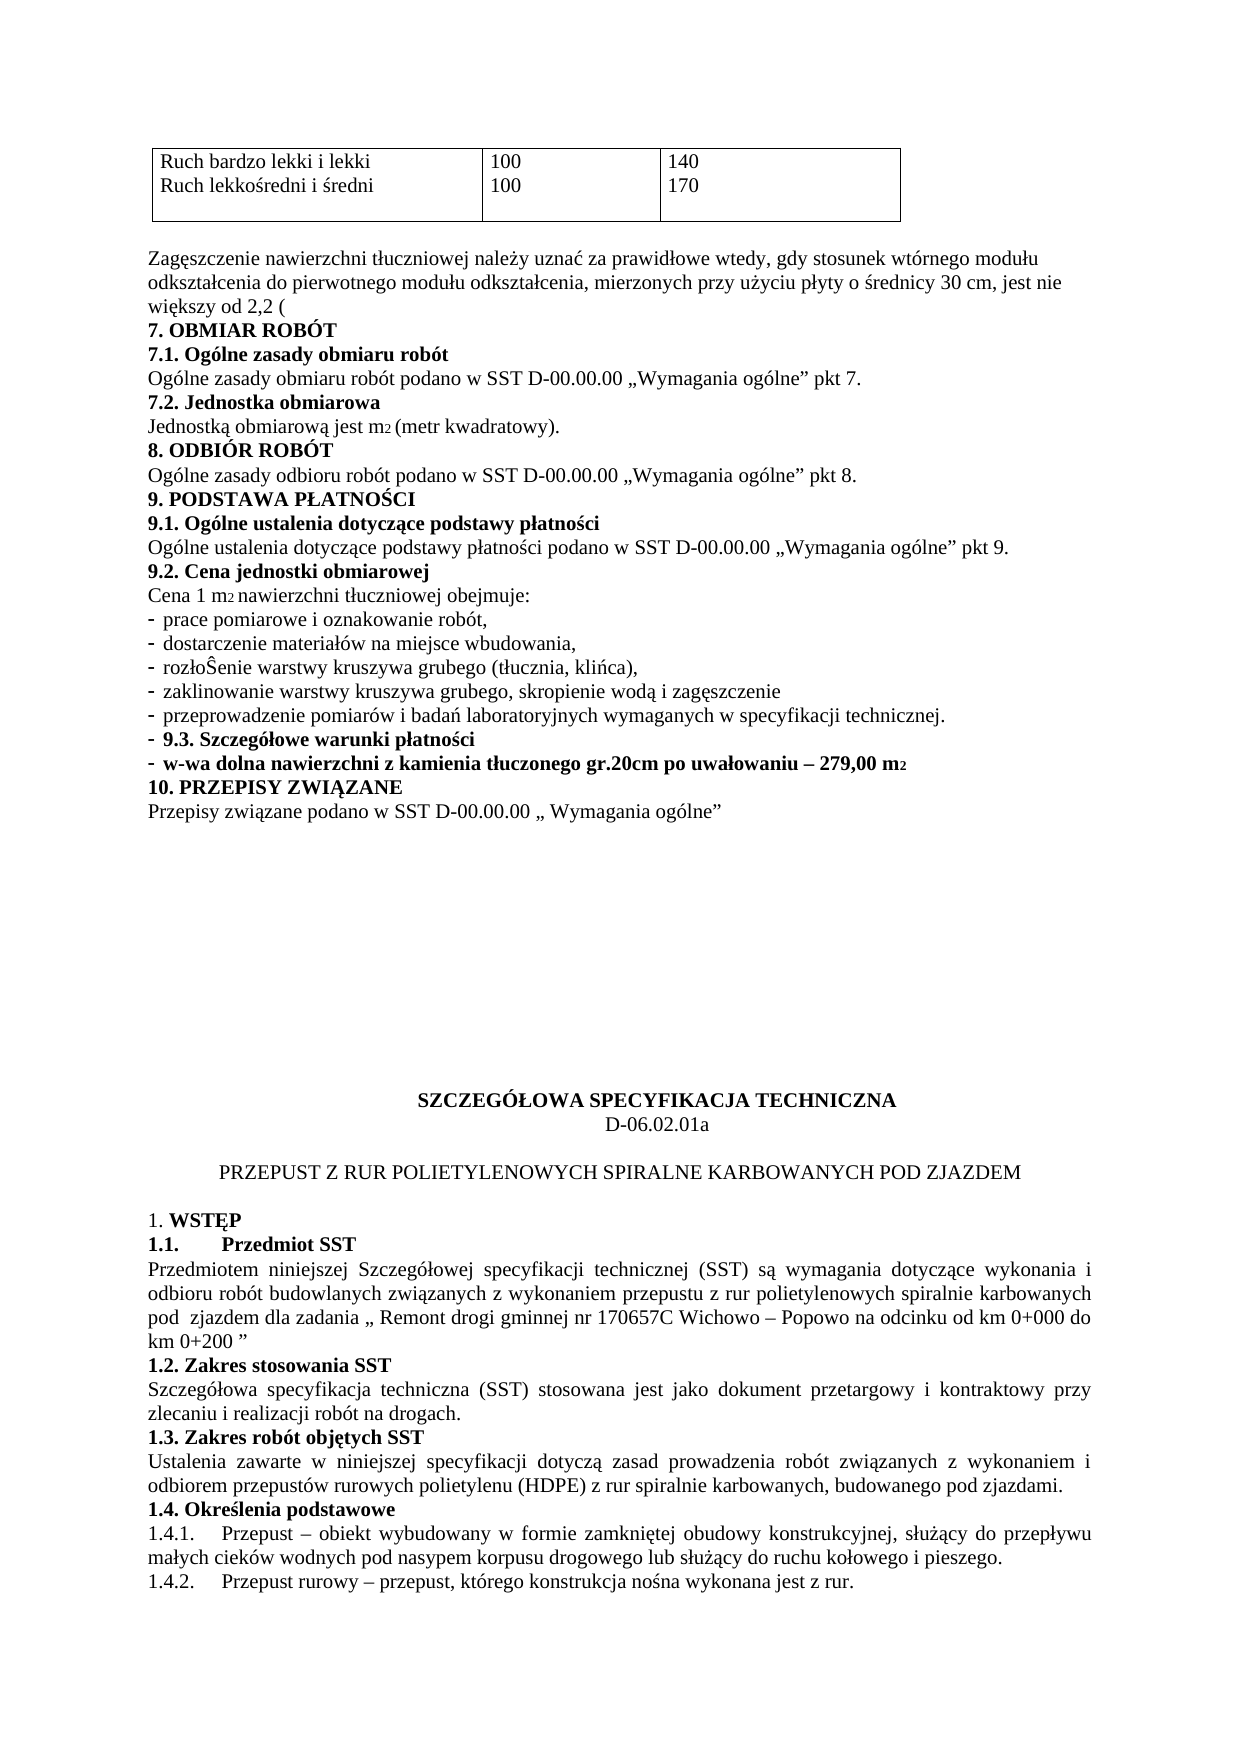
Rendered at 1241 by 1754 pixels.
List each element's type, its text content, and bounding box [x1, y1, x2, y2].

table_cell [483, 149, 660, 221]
text rozłoŜenie warstwy kruszywa grubego (tłucznia, klińca), [148, 655, 1093, 679]
text zaklinowanie warstwy kruszywa grubego, skropienie wodą i zagęszczenie [148, 679, 1093, 703]
text 7.1. Ogólne zasady obmiaru robót [148, 342, 1093, 366]
text 1.2. Zakres stosowania SST [148, 1353, 1093, 1377]
text Cena 1 m2 nawierzchni tłuczniowej obejmuje: [148, 583, 1093, 607]
text 1.3. Zakres robót objętych SST [148, 1425, 1093, 1449]
text 8. ODBIÓR ROBÓT [148, 438, 1093, 462]
text 1.1. Przedmiot SST [148, 1232, 1093, 1256]
text prace pomiarowe i oznakowanie robót, [148, 607, 1093, 631]
text Ogólne zasady obmiaru robót podano w SST D-00.00.00 „Wymagania ogólne” pkt 7. [148, 366, 1093, 390]
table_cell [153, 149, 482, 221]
text Szczegółowa specyfikacja techniczna (SST) stosowana jest jako dokument przetargowy i kontraktowy przy zlecaniu i realizacji robót na drogach. [148, 1377, 1093, 1425]
text Ogólne ustalenia dotyczące podstawy płatności podano w SST D-00.00.00 „Wymagania ogólne” pkt 9. [148, 535, 1093, 559]
text Ogólne zasady odbioru robót podano w SST D-00.00.00 „Wymagania ogólne” pkt 8. [148, 462, 1093, 487]
text 1. WSTĘP [148, 1208, 1093, 1232]
text Zagęszczenie nawierzchni tłuczniowej należy uznać za prawidłowe wtedy, gdy stosunek wtórnego modułu odkształcenia do pierwotnego modułu odkształcenia, mierzonych przy użyciu płyty o średnicy 30 cm, jest nie większy od 2,2 ( [148, 246, 1093, 318]
text 9.3. Szczegółowe warunki płatności [148, 727, 1093, 751]
text 1.4.2. Przepust rurowy – przepust, którego konstrukcja nośna wykonana jest z rur. [148, 1569, 1093, 1593]
text Przepisy związane podano w SST D-00.00.00 „ Wymagania ogólne” [148, 799, 1093, 823]
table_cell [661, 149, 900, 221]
text 7.2. Jednostka obmiarowa [148, 390, 1093, 414]
text SZCZEGÓŁOWA SPECYFIKACJA TECHNICZNA [148, 1088, 1093, 1112]
text PRZEPUST Z RUR POLIETYLENOWYCH SPIRALNE KARBOWANYCH POD ZJAZDEM [148, 1160, 1093, 1184]
text 9.2. Cena jednostki obmiarowej [148, 559, 1093, 583]
text D-06.02.01a [148, 1112, 1093, 1136]
text dostarczenie materiałów na miejsce wbudowania, [148, 631, 1093, 655]
text 1.4. Określenia podstawowe [148, 1497, 1093, 1521]
text 9.1. Ogólne ustalenia dotyczące podstawy płatności [148, 511, 1093, 535]
text przeprowadzenie pomiarów i badań laboratoryjnych wymaganych w specyfikacji technicznej. [148, 703, 1093, 727]
text 9. PODSTAWA PŁATNOŚCI [148, 487, 1093, 511]
text Ustalenia zawarte w niniejszej specyfikacji dotyczą zasad prowadzenia robót związanych z wykonaniem i odbiorem przepustów rurowych polietylenu (HDPE) z rur spiralnie karbowanych, budowanego pod zjazdami. [148, 1449, 1093, 1497]
text w-wa dolna nawierzchni z kamienia tłuczonego gr.20cm po uwałowaniu – 279,00 m2 [148, 751, 1093, 775]
text 7. OBMIAR ROBÓT [148, 318, 1093, 342]
text 1.4.1. Przepust – obiekt wybudowany w formie zamkniętej obudowy konstrukcyjnej, służący do przepływu małych cieków wodnych pod nasypem korpusu drogowego lub służący do ruchu kołowego i pieszego. [148, 1521, 1093, 1569]
text Przedmiotem niniejszej Szczegółowej specyfikacji technicznej (SST) są wymagania dotyczące wykonania i odbioru robót budowlanych związanych z wykonaniem przepustu z rur polietylenowych spiralnie karbowanych pod zjazdem dla zadania „ Remont drogi gminnej nr 170657C Wichowo – Popowo na odcinku od km 0+000 do km 0+200 ” [148, 1256, 1093, 1353]
text Jednostką obmiarową jest m2 (metr kwadratowy). [148, 414, 1093, 438]
text 10. PRZEPISY ZWIĄZANE [148, 775, 1093, 799]
